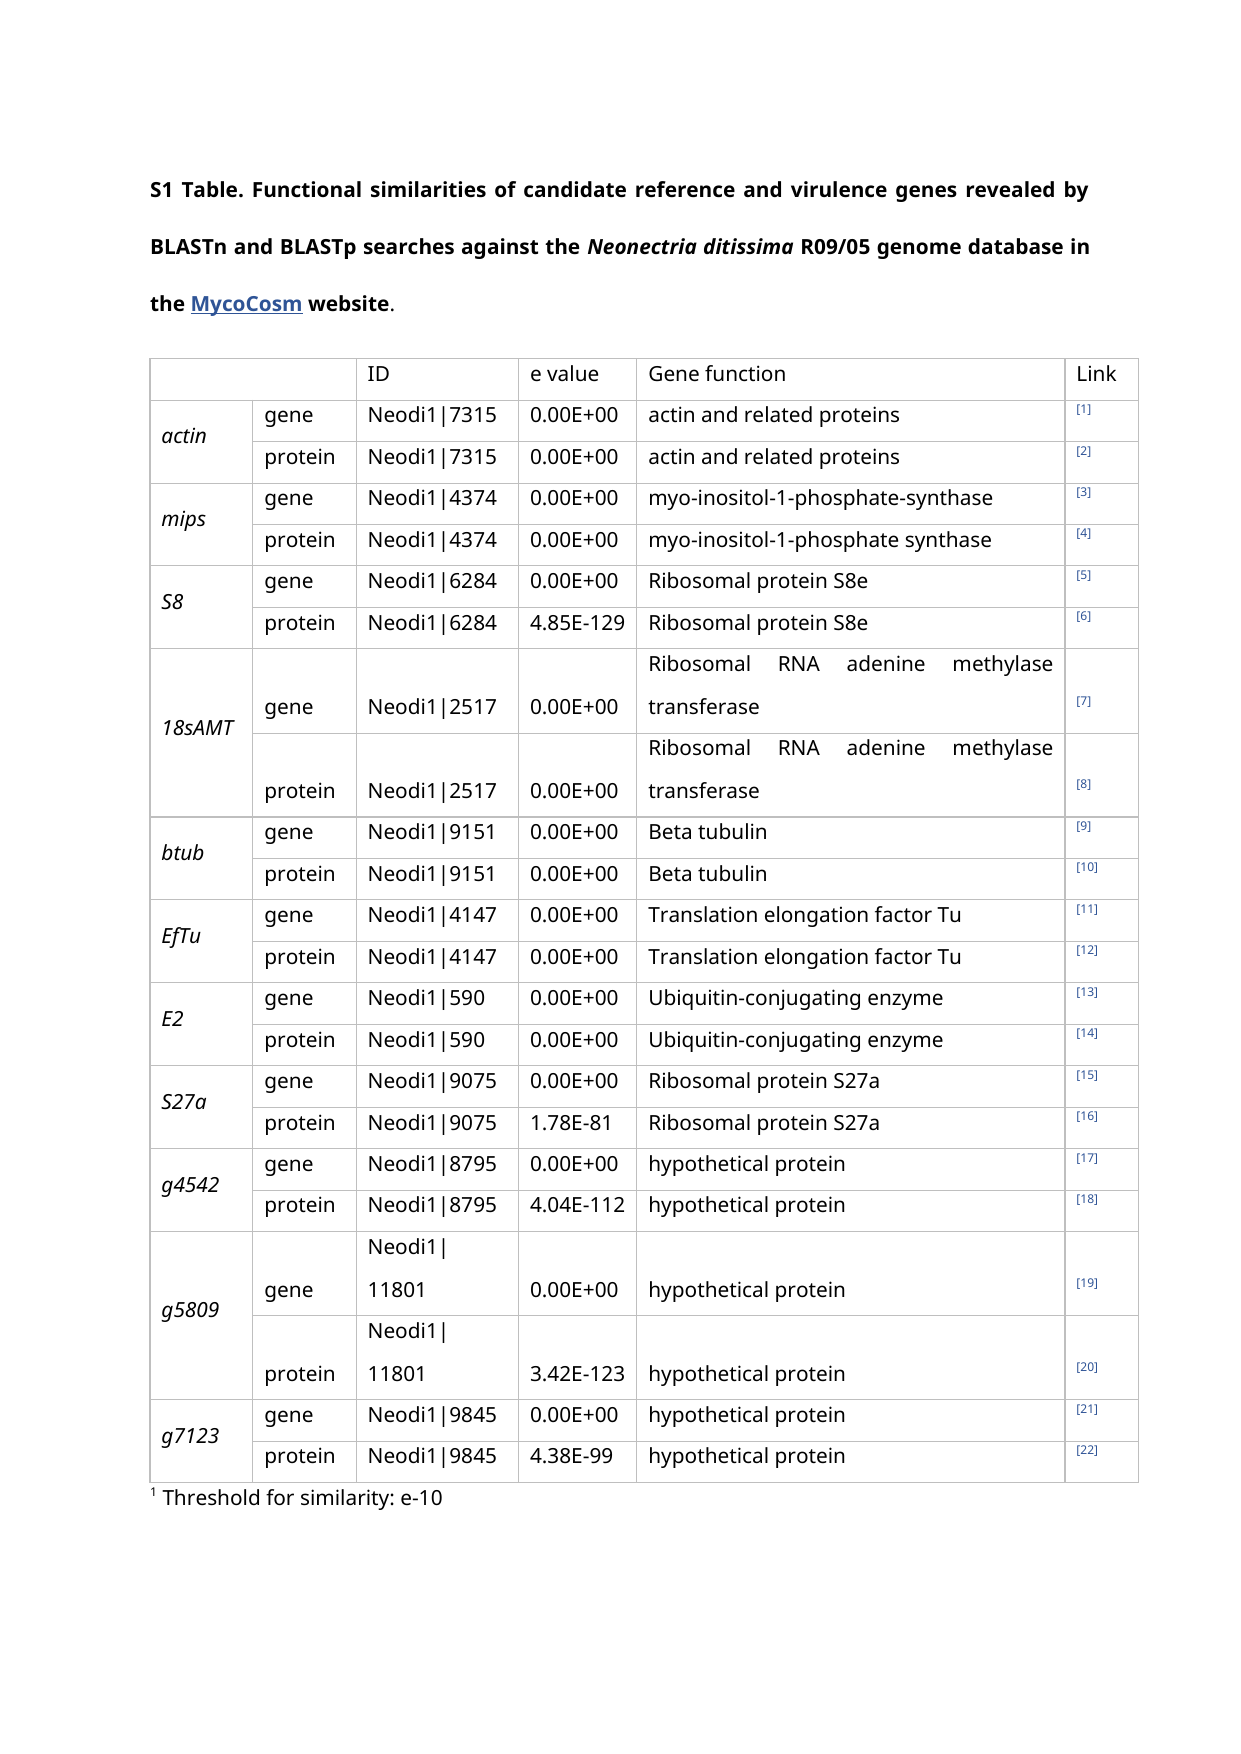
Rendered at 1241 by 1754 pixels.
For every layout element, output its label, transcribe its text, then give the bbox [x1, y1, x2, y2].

table_cell [3] [1066, 484, 1138, 524]
table_cell hypothetical protein [637, 1232, 1064, 1315]
table_cell hypothetical protein [637, 1316, 1064, 1399]
table_cell protein [253, 942, 356, 982]
table_cell actin and related proteins [637, 442, 1064, 482]
table_cell 4.04E-112 [519, 1191, 636, 1231]
table_cell protein [253, 442, 356, 482]
table_cell protein [253, 1191, 356, 1231]
table_cell Neodi1|9845 [357, 1400, 518, 1441]
table_cell 0.00E+00 [519, 1066, 636, 1107]
table_cell Ribosomal protein S27a [637, 1066, 1064, 1107]
table_cell Neodi1|9075 [357, 1108, 518, 1148]
table_header [151, 359, 356, 399]
table_cell 0.00E+00 [519, 859, 636, 899]
table_cell Beta tubulin [637, 818, 1064, 858]
table_cell [5] [1066, 566, 1138, 607]
table_cell Neodi1|4374 [357, 525, 518, 565]
table_cell 0.00E+00 [519, 484, 636, 524]
table_cell [16] [1066, 1108, 1138, 1148]
table_cell btub [151, 818, 252, 899]
table_cell 0.00E+00 [519, 734, 636, 816]
table_cell g5809 [151, 1232, 252, 1399]
table_cell Neodi1|4147 [357, 942, 518, 982]
table_cell [6] [1066, 608, 1138, 648]
table_cell Beta tubulin [637, 859, 1064, 899]
table_cell [13] [1066, 983, 1138, 1024]
table_cell protein [253, 1025, 356, 1065]
table_cell g4542 [151, 1149, 252, 1231]
table_cell Ribosomal RNA adenine methylase transferase [637, 734, 1064, 816]
table_cell 1.78E-81 [519, 1108, 636, 1148]
table_cell [20] [1066, 1316, 1138, 1399]
table_cell gene [253, 484, 356, 524]
table_cell actin [151, 401, 252, 482]
table_cell myo-inositol-1-phosphate synthase [637, 525, 1064, 565]
table_cell S27a [151, 1066, 252, 1148]
table_cell Ubiquitin-conjugating enzyme [637, 1025, 1064, 1065]
table_cell 0.00E+00 [519, 401, 636, 441]
table_cell [1] [1066, 401, 1138, 441]
table_header Gene function [637, 359, 1064, 399]
table_cell Translation elongation factor Tu [637, 942, 1064, 982]
table_cell protein [253, 525, 356, 565]
table_cell hypothetical protein [637, 1400, 1064, 1441]
table_cell 0.00E+00 [519, 983, 636, 1024]
table_cell [19] [1066, 1232, 1138, 1315]
table_cell hypothetical protein [637, 1149, 1064, 1189]
table_cell 0.00E+00 [519, 649, 636, 732]
table_cell protein [253, 1442, 356, 1482]
table_cell Ubiquitin-conjugating enzyme [637, 983, 1064, 1024]
table_cell Neodi1|8795 [357, 1149, 518, 1189]
table_cell E2 [151, 983, 252, 1065]
table_cell [14] [1066, 1025, 1138, 1065]
table_cell [9] [1066, 818, 1138, 858]
table_cell 3.42E-123 [519, 1316, 636, 1399]
table_cell Neodi1|2517 [357, 649, 518, 732]
table_cell Neodi1|11801 [357, 1316, 518, 1399]
table_cell [22] [1066, 1442, 1138, 1482]
table_cell protein [253, 859, 356, 899]
table_cell 0.00E+00 [519, 942, 636, 982]
table_cell gene [253, 900, 356, 941]
table_cell [4] [1066, 525, 1138, 565]
table_cell 0.00E+00 [519, 442, 636, 482]
table_cell 4.85E-129 [519, 608, 636, 648]
table_cell mips [151, 484, 252, 565]
table_cell [18] [1066, 1191, 1138, 1231]
table_cell gene [253, 649, 356, 732]
table_cell 0.00E+00 [519, 1149, 636, 1189]
table_cell Neodi1|590 [357, 1025, 518, 1065]
table_cell gene [253, 818, 356, 858]
table_cell Neodi1|8795 [357, 1191, 518, 1231]
table_cell Neodi1|4147 [357, 900, 518, 941]
table_cell Ribosomal protein S27a [637, 1108, 1064, 1148]
text 1 Threshold for similarity: e-10 [150, 1483, 1090, 1512]
table_cell gene [253, 401, 356, 441]
table_cell Neodi1|4374 [357, 484, 518, 524]
table_cell 18sAMT [151, 649, 252, 816]
table_cell 0.00E+00 [519, 525, 636, 565]
table_cell Ribosomal protein S8e [637, 566, 1064, 607]
text S1 Table. Functional similarities of candidate reference and virulence genes revealed by BLASTn and BLASTp searches against the Neonectria ditissima R09/05 genome database in the MycoCosm website. [150, 175, 1090, 317]
table_cell [17] [1066, 1149, 1138, 1189]
table_header e value [519, 359, 636, 399]
table_header ID [357, 359, 518, 399]
table_cell hypothetical protein [637, 1191, 1064, 1231]
table_cell Neodi1|9151 [357, 818, 518, 858]
table_cell protein [253, 1316, 356, 1399]
table_cell Neodi1|6284 [357, 608, 518, 648]
table_cell [8] [1066, 734, 1138, 816]
table_cell Neodi1|9151 [357, 859, 518, 899]
table_cell Neodi1|6284 [357, 566, 518, 607]
table_cell S8 [151, 566, 252, 648]
table_cell Neodi1|11801 [357, 1232, 518, 1315]
table_cell Neodi1|9075 [357, 1066, 518, 1107]
table_cell protein [253, 1108, 356, 1148]
table_cell [21] [1066, 1400, 1138, 1441]
table_cell Neodi1|7315 [357, 401, 518, 441]
table_cell gene [253, 1066, 356, 1107]
table_cell Ribosomal protein S8e [637, 608, 1064, 648]
table_cell gene [253, 1400, 356, 1441]
table_cell 4.38E-99 [519, 1442, 636, 1482]
table_cell [7] [1066, 649, 1138, 732]
table_cell [10] [1066, 859, 1138, 899]
table_cell gene [253, 1232, 356, 1315]
table_cell protein [253, 608, 356, 648]
table_cell gene [253, 566, 356, 607]
table_cell actin and related proteins [637, 401, 1064, 441]
table_cell 0.00E+00 [519, 1232, 636, 1315]
table_cell Translation elongation factor Tu [637, 900, 1064, 941]
table_cell gene [253, 983, 356, 1024]
table_cell 0.00E+00 [519, 1400, 636, 1441]
table_header Link [1066, 359, 1138, 399]
table_cell [12] [1066, 942, 1138, 982]
table_cell hypothetical protein [637, 1442, 1064, 1482]
table_cell [15] [1066, 1066, 1138, 1107]
table_cell 0.00E+00 [519, 900, 636, 941]
table_cell myo-inositol-1-phosphate-synthase [637, 484, 1064, 524]
table_cell protein [253, 734, 356, 816]
table_cell 0.00E+00 [519, 566, 636, 607]
table_cell Neodi1|2517 [357, 734, 518, 816]
table_cell 0.00E+00 [519, 1025, 636, 1065]
table_cell [11] [1066, 900, 1138, 941]
table_cell EfTu [151, 900, 252, 982]
table_cell [2] [1066, 442, 1138, 482]
table_cell Ribosomal RNA adenine methylase transferase [637, 649, 1064, 732]
table_cell Neodi1|7315 [357, 442, 518, 482]
table_cell Neodi1|9845 [357, 1442, 518, 1482]
table_cell Neodi1|590 [357, 983, 518, 1024]
table_cell g7123 [151, 1400, 252, 1482]
table_cell gene [253, 1149, 356, 1189]
table_cell 0.00E+00 [519, 818, 636, 858]
